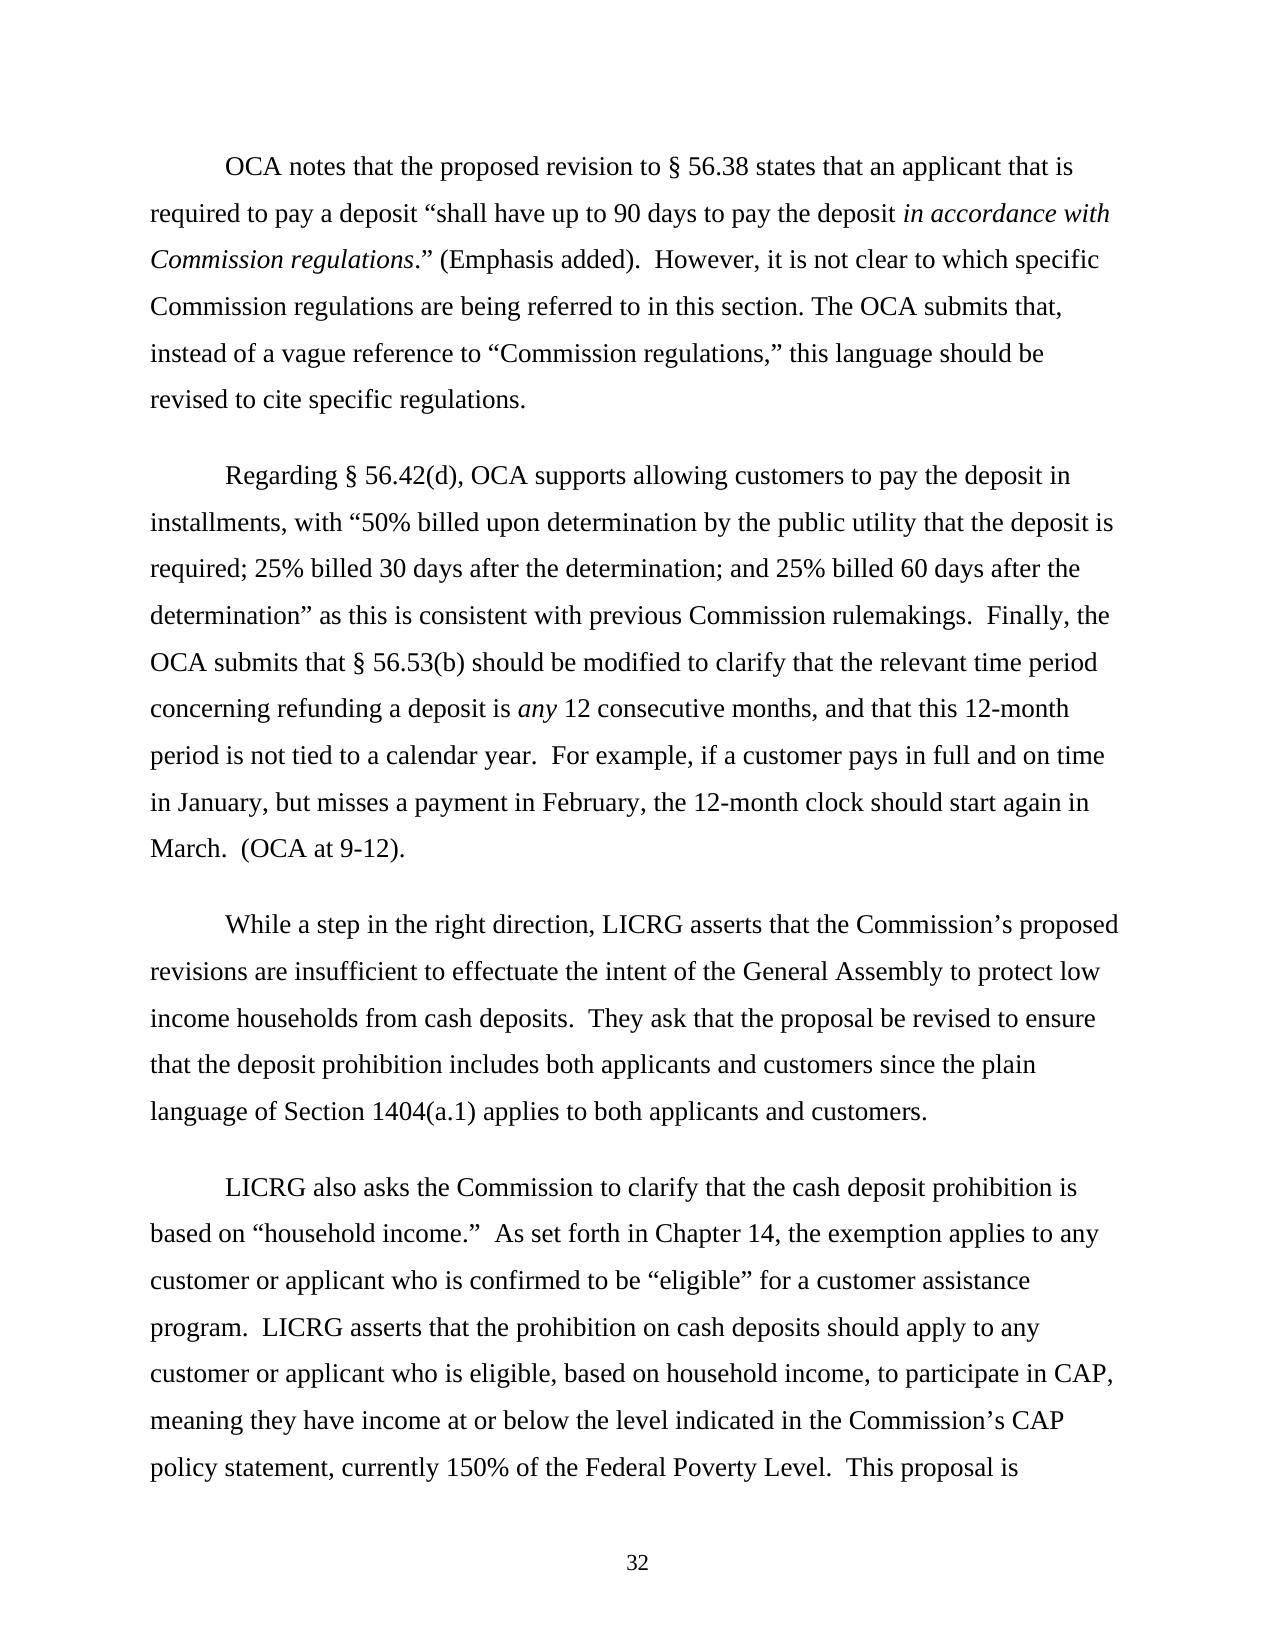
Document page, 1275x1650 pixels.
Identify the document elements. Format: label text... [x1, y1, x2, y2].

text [150, 1171, 1125, 1482]
text OCA notes that the proposed revision to § 56.38 states that an applicant that is required to pay a deposit “shall have up to 90 days to pay the deposit in accordance with Commission regulations.” (Emphasis added). However, it is not clear to which specific Commission regulations are being referred to in this section. The OCA submits that, instead of a vague reference to “Commission regulations,” this language should be revised to cite specific regulations. [150, 150, 1125, 414]
text While a step in the right direction, LICRG asserts that the Commission’s proposed revisions are insufficient to effectuate the intent of the General Assembly to protect low income households from cash deposits. They ask that the proposal be revised to ensure that the deposit prohibition includes both applicants and customers since the plain language of Section 1404(a.1) applies to both applicants and customers. [150, 908, 1125, 1126]
text Regarding § 56.42(d), OCA supports allowing customers to pay the deposit in installments, with “50% billed upon determination by the public utility that the deposit is required; 25% billed 30 days after the determination; and 25% billed 60 days after the determination” as this is consistent with previous Commission rulemakings. Finally, the OCA submits that § 56.53(b) should be modified to clarify that the relevant time period concerning refunding a deposit is any 12 consecutive months, and that this 12-month period is not tied to a calendar year. For example, if a customer pays in full and on time in January, but misses a payment in February, the 12-month clock should start again in March. (OCA at 9-12). [150, 459, 1125, 864]
